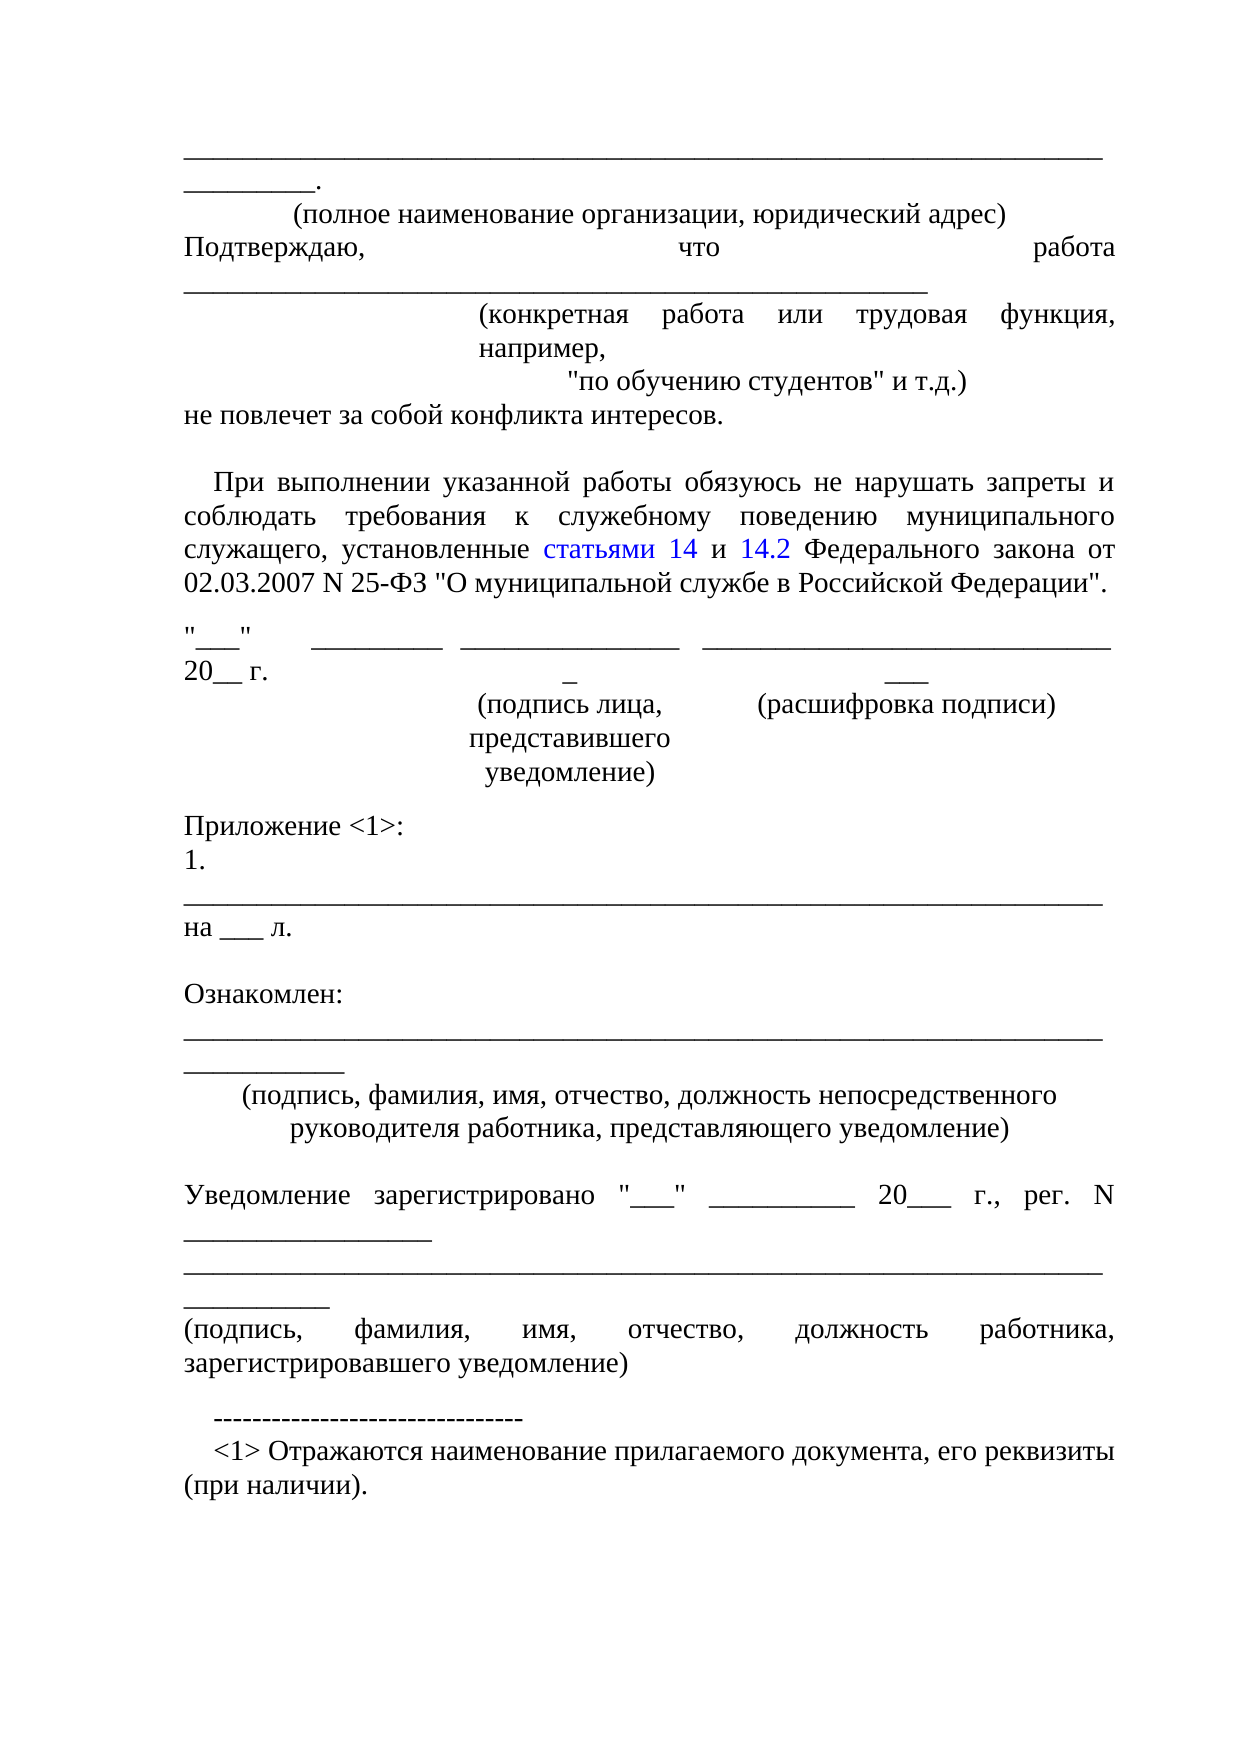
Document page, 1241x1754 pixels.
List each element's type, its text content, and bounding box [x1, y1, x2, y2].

table_cell ________________ (подпись лица, представившего уведомление) [449, 609, 691, 798]
table_cell -------------------------------- <1> Отражаются наименование прилагаемого документа, его реквизиты (при наличии). [177, 1389, 1122, 1511]
table_cell Приложение <1>: 1. _______________________________________________________________ на ___ л. Ознакомлен: __________________________________________________________________________ (подпись, фамилия, имя, отчество, должность непосредственного руководителя работника, представляющего уведомление) Уведомление зарегистрировано "___" __________ 20___ г., рег. N _________________ _________________________________________________________________________ (подпись, фамилия, имя, отчество, должность работника, зарегистрировавшего уведомление) [177, 798, 1122, 1389]
table_cell "___" _________ 20__ г. [177, 609, 449, 798]
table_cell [177, 118, 1122, 609]
table_cell _______________________________ (расшифровка подписи) [691, 609, 1122, 798]
